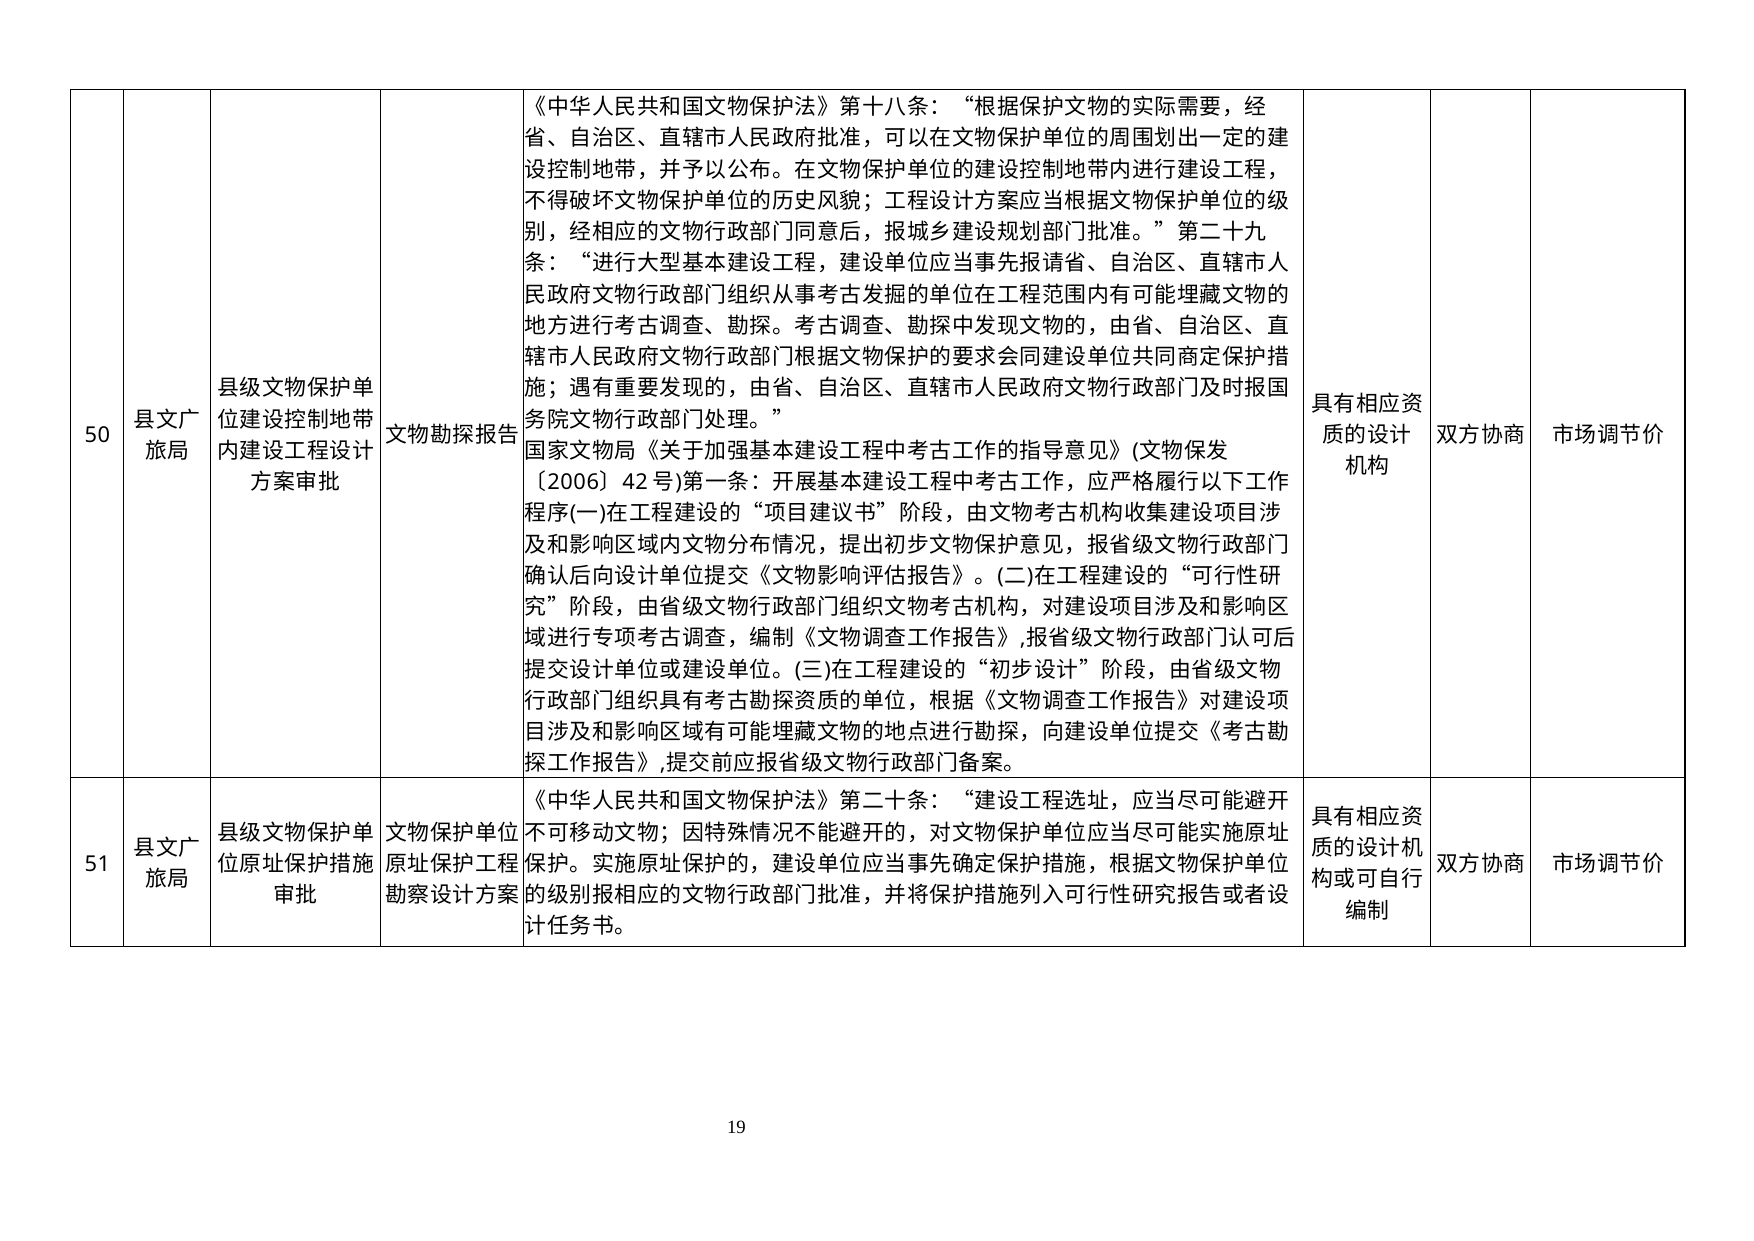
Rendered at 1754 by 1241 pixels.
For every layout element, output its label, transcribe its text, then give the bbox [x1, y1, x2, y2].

table_cell 《中华人民共和国文物保护法》第十八条：“根据保护文物的实际需要，经省、自治区、直辖市人民政府批准，可以在文物保护单位的周围划出一定的建设控制地带，并予以公布。在文物保护单位的建设控制地带内进行建设工程，不得破坏文物保护单位的历史风貌；工程设计方案应当根据文物保护单位的级别，经相应的文物行政部门同意后，报城乡建设规划部门批准。”第二十九条：“进行大型基本建设工程，建设单位应当事先报请省、自治区、直辖市人民政府文物行政部门组织从事考古发掘的单位在工程范围内有可能埋藏文物的地方进行考古调查、勘探。考古调查、勘探中发现文物的，由省、自治区、直辖市人民政府文物行政部门根据文物保护的要求会同建设单位共同商定保护措施；遇有重要发现的，由省、自治区、直辖市人民政府文物行政部门及时报国务院文物行政部门处理。” 国家文物局《关于加强基本建设工程中考古工作的指导意见》(文物保发〔2006〕42号)第一条：开展基本建设工程中考古工作，应严格履行以下工作程序(一)在工程建设的“项目建议书”阶段，由文物考古机构收集建设项目涉及和影响区域内文物分布情况，提出初步文物保护意见，报省级文物行政部门确认后向设计单位提交《文物影响评估报告》。(二)在工程建设的“可行性研究”阶段，由省级文物行政部门组织文物考古机构，对建设项目涉及和影响区域进行专项考古调查，编制《文物调查工作报告》,报省级文物行政部门认可后提交设计单位或建设单位。(三)在工程建设的“初步设计”阶段，由省级文物行政部门组织具有考古勘探资质的单位，根据《文物调查工作报告》对建设项目涉及和影响区域有可能埋藏文物的地点进行勘探，向建设单位提交《考古勘探工作报告》,提交前应报省级文物行政部门备案。 [524, 90, 1303, 777]
table_cell 具有相应资质的设计机构或可自行编制 [1304, 778, 1430, 946]
table_cell 市场调节价 [1531, 90, 1684, 777]
table_cell 51 [71, 778, 123, 946]
table_cell 具有相应资质的设计 机构 [1304, 90, 1430, 777]
table_cell 双方协商 [1431, 778, 1530, 946]
table_cell 县级文物保护单位建设控制地带内建设工程设计方案审批 [211, 90, 380, 777]
table_cell 市场调节价 [1531, 778, 1684, 946]
table_cell 双方协商 [1431, 90, 1530, 777]
table_cell 50 [71, 90, 123, 777]
table_cell 县文广旅局 [124, 90, 210, 777]
table_cell 县级文物保护单位原址保护措施审批 [211, 778, 380, 946]
table_cell 《中华人民共和国文物保护法》第二十条：“建设工程选址，应当尽可能避开不可移动文物；因特殊情况不能避开的，对文物保护单位应当尽可能实施原址保护。实施原址保护的，建设单位应当事先确定保护措施，根据文物保护单位的级别报相应的文物行政部门批准，并将保护措施列入可行性研究报告或者设计任务书。 [524, 778, 1303, 946]
table_cell 文物勘探报告 [381, 90, 523, 777]
table_cell 县文广旅局 [124, 778, 210, 946]
table_cell 文物保护单位原址保护工程勘察设计方案 [381, 778, 523, 946]
